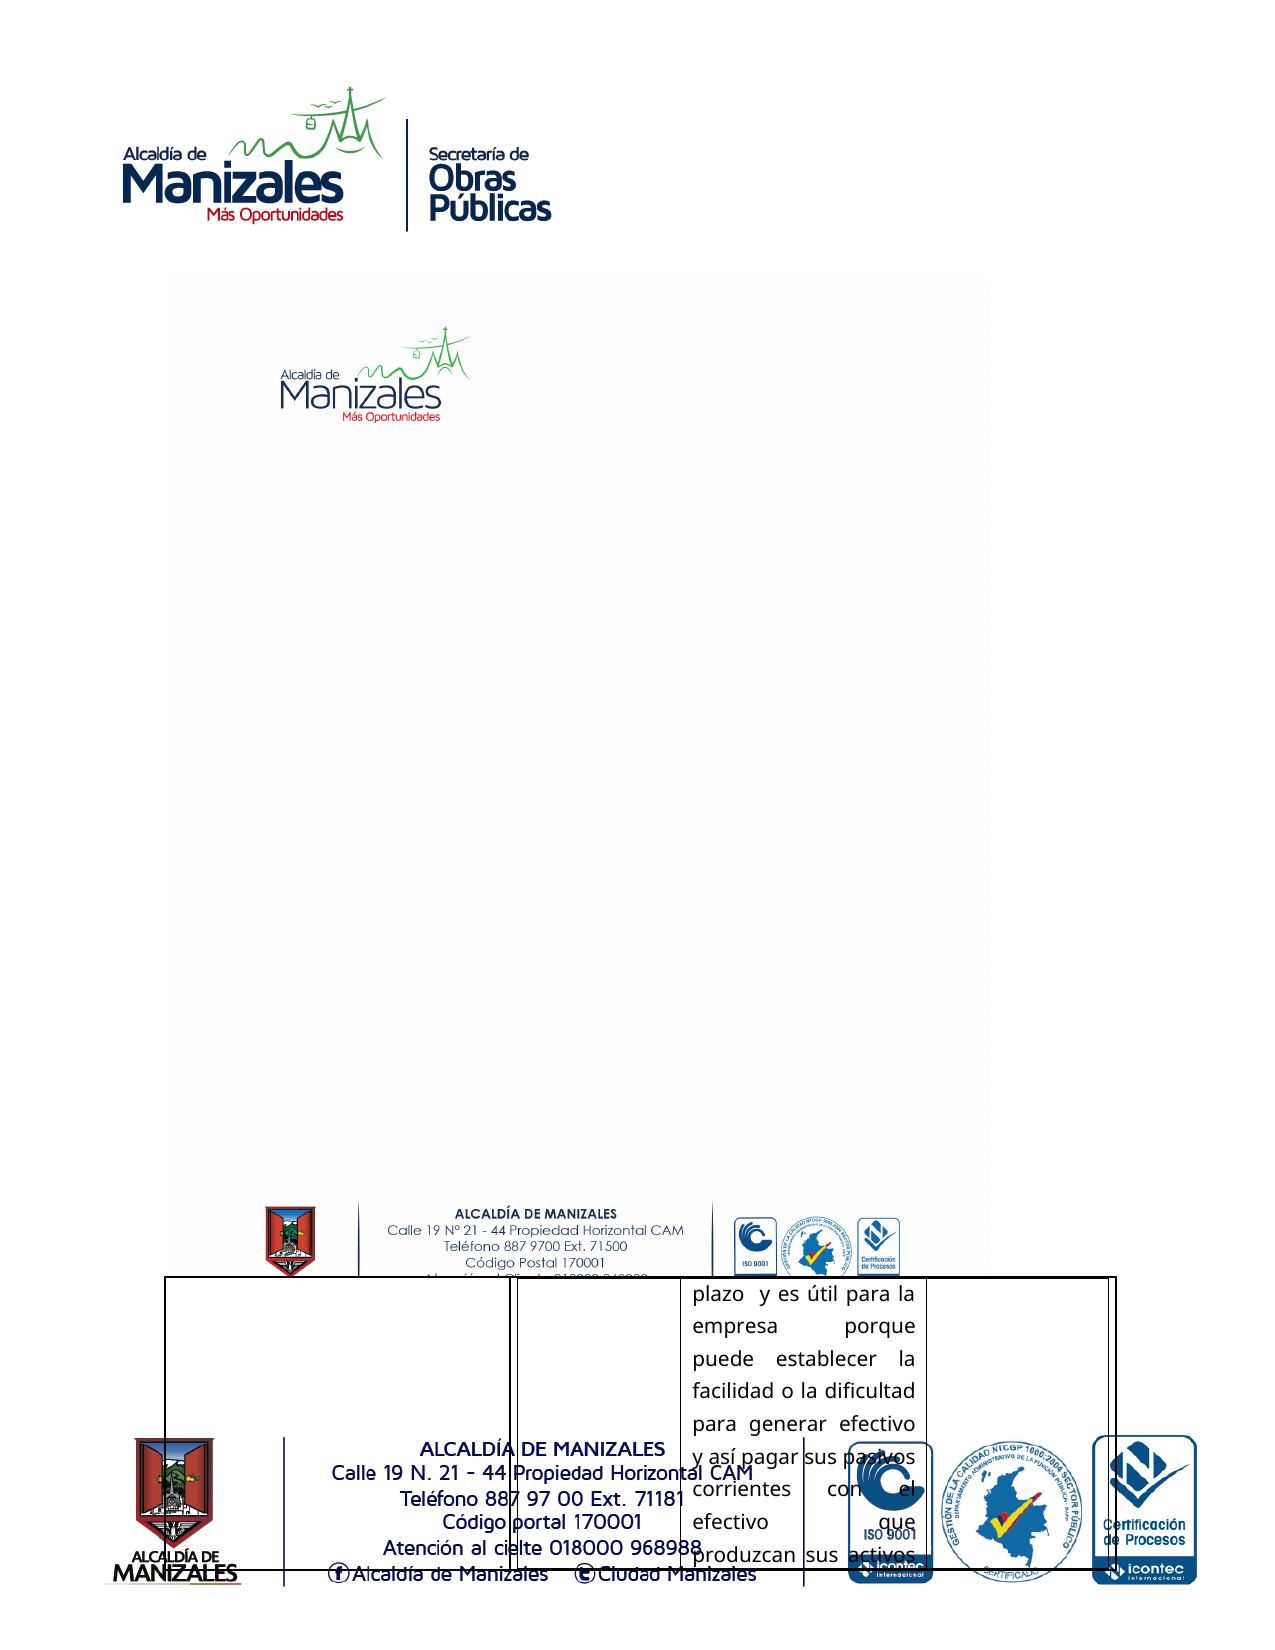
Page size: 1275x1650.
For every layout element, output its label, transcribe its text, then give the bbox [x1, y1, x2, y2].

picture [19, 23, 1275, 1649]
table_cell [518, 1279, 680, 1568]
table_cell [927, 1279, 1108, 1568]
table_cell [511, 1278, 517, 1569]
table_cell DESCRIPCIÓN BREVE DE LOS REQUISITOS PARA PARTICIPAR [166, 1278, 509, 1569]
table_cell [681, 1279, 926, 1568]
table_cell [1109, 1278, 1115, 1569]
